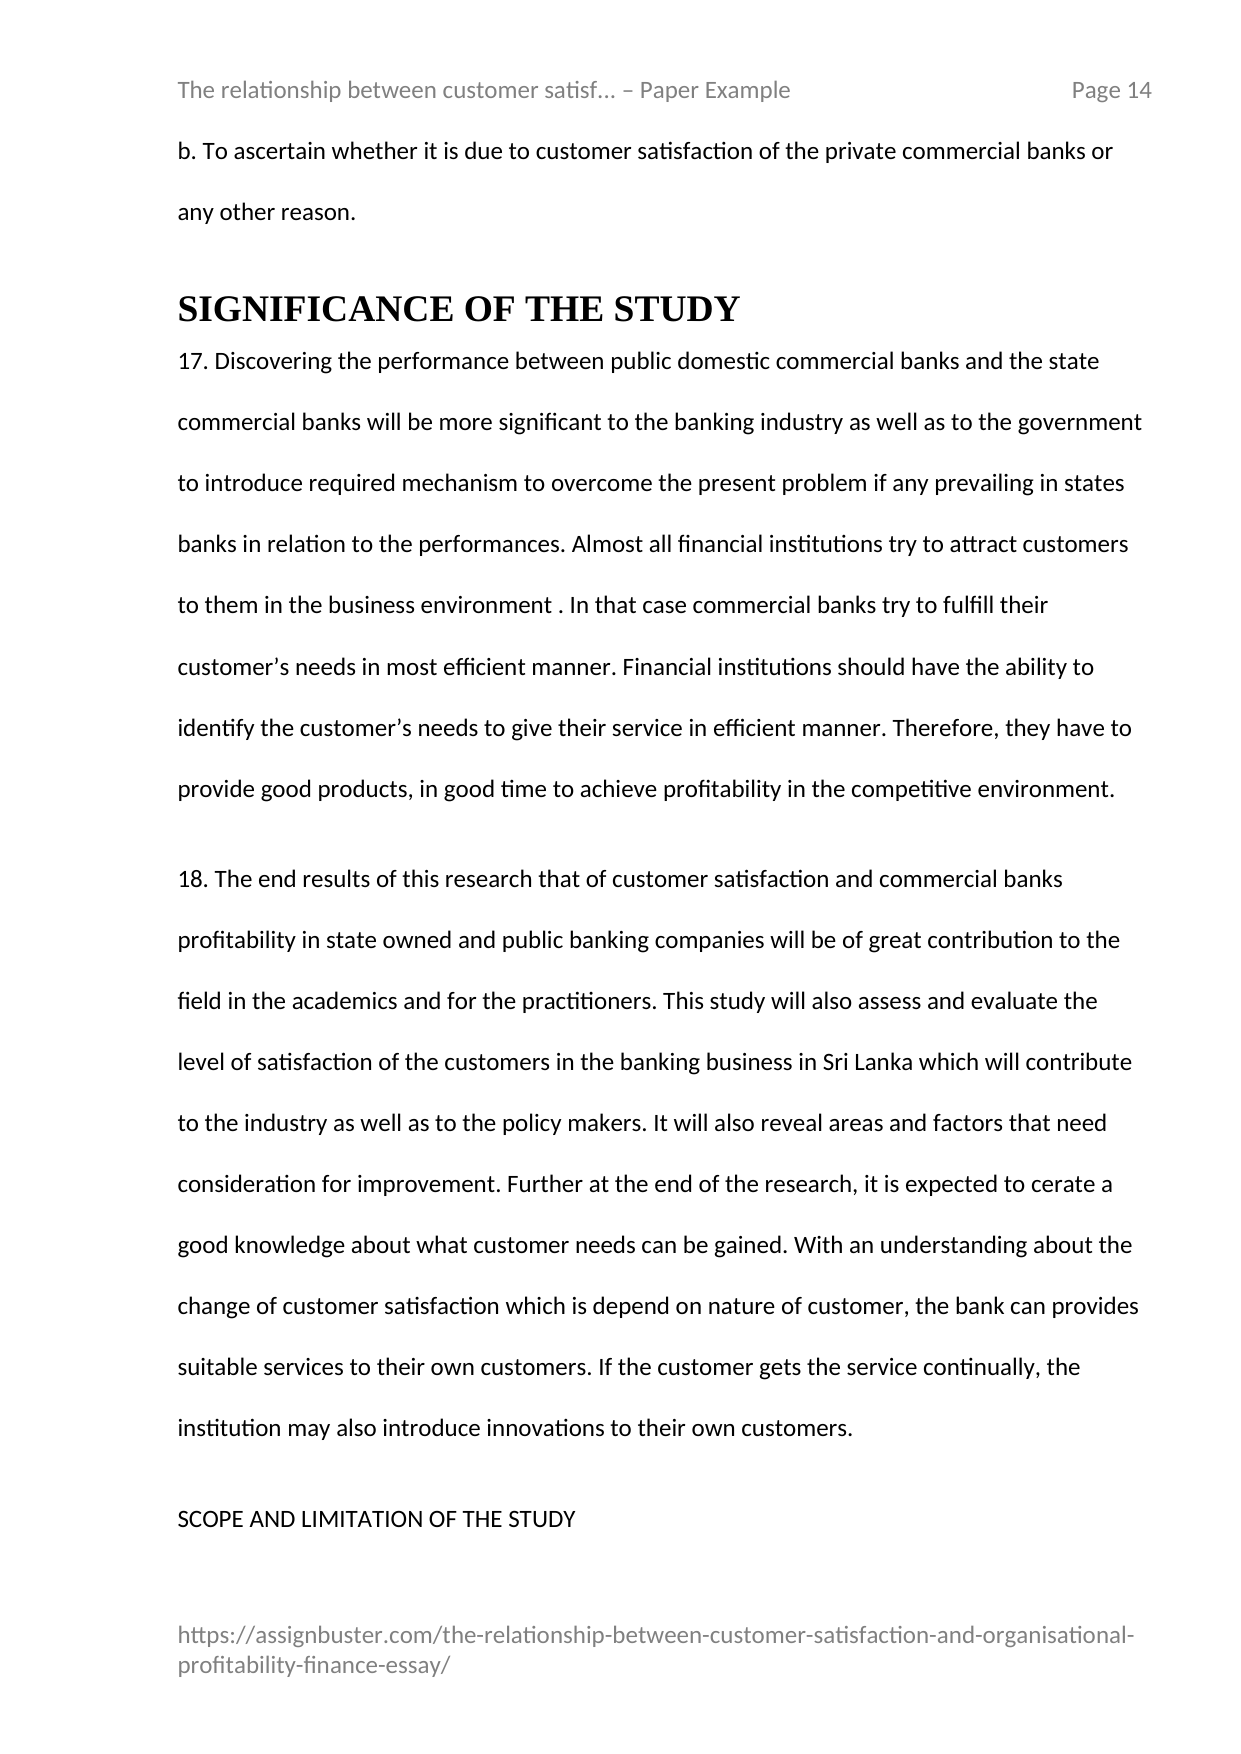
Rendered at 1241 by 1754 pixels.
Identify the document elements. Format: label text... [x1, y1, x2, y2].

text b. To ascertain whether it is due to customer satisfaction of the private commercial banks or any other reason. [177, 135, 1152, 226]
text 18. The end results of this research that of customer satisfaction and commercial banks profitability in state owned and public banking companies will be of great contribution to the field in the academics and for the practitioners. This study will also assess and evaluate the level of satisfaction of the customers in the banking business in Sri Lanka which will contribute to the industry as well as to the policy makers. It will also reveal areas and factors that need consideration for improvement. Further at the end of the research, it is expected to cerate a good knowledge about what customer needs can be gained. With an understanding about the change of customer satisfaction which is depend on nature of customer, the bank can provides suitable services to their own customers. If the customer gets the service continually, the institution may also introduce innovations to their own customers. [177, 863, 1152, 1443]
text SCOPE AND LIMITATION OF THE STUDY [177, 1503, 1152, 1534]
subtitle SIGNIFICANCE OF THE STUDY [177, 286, 1152, 329]
text 17. Discovering the performance between public domestic commercial banks and the state commercial banks will be more significant to the banking industry as well as to the government to introduce required mechanism to overcome the present problem if any prevailing in states banks in relation to the performances. Almost all financial institutions try to attract customers to them in the business environment . In that case commercial banks try to fulfill their customer’s needs in most efficient manner. Financial institutions should have the ability to identify the customer’s needs to give their service in efficient manner. Therefore, they have to provide good products, in good time to achieve profitability in the competitive environment. [177, 345, 1152, 803]
